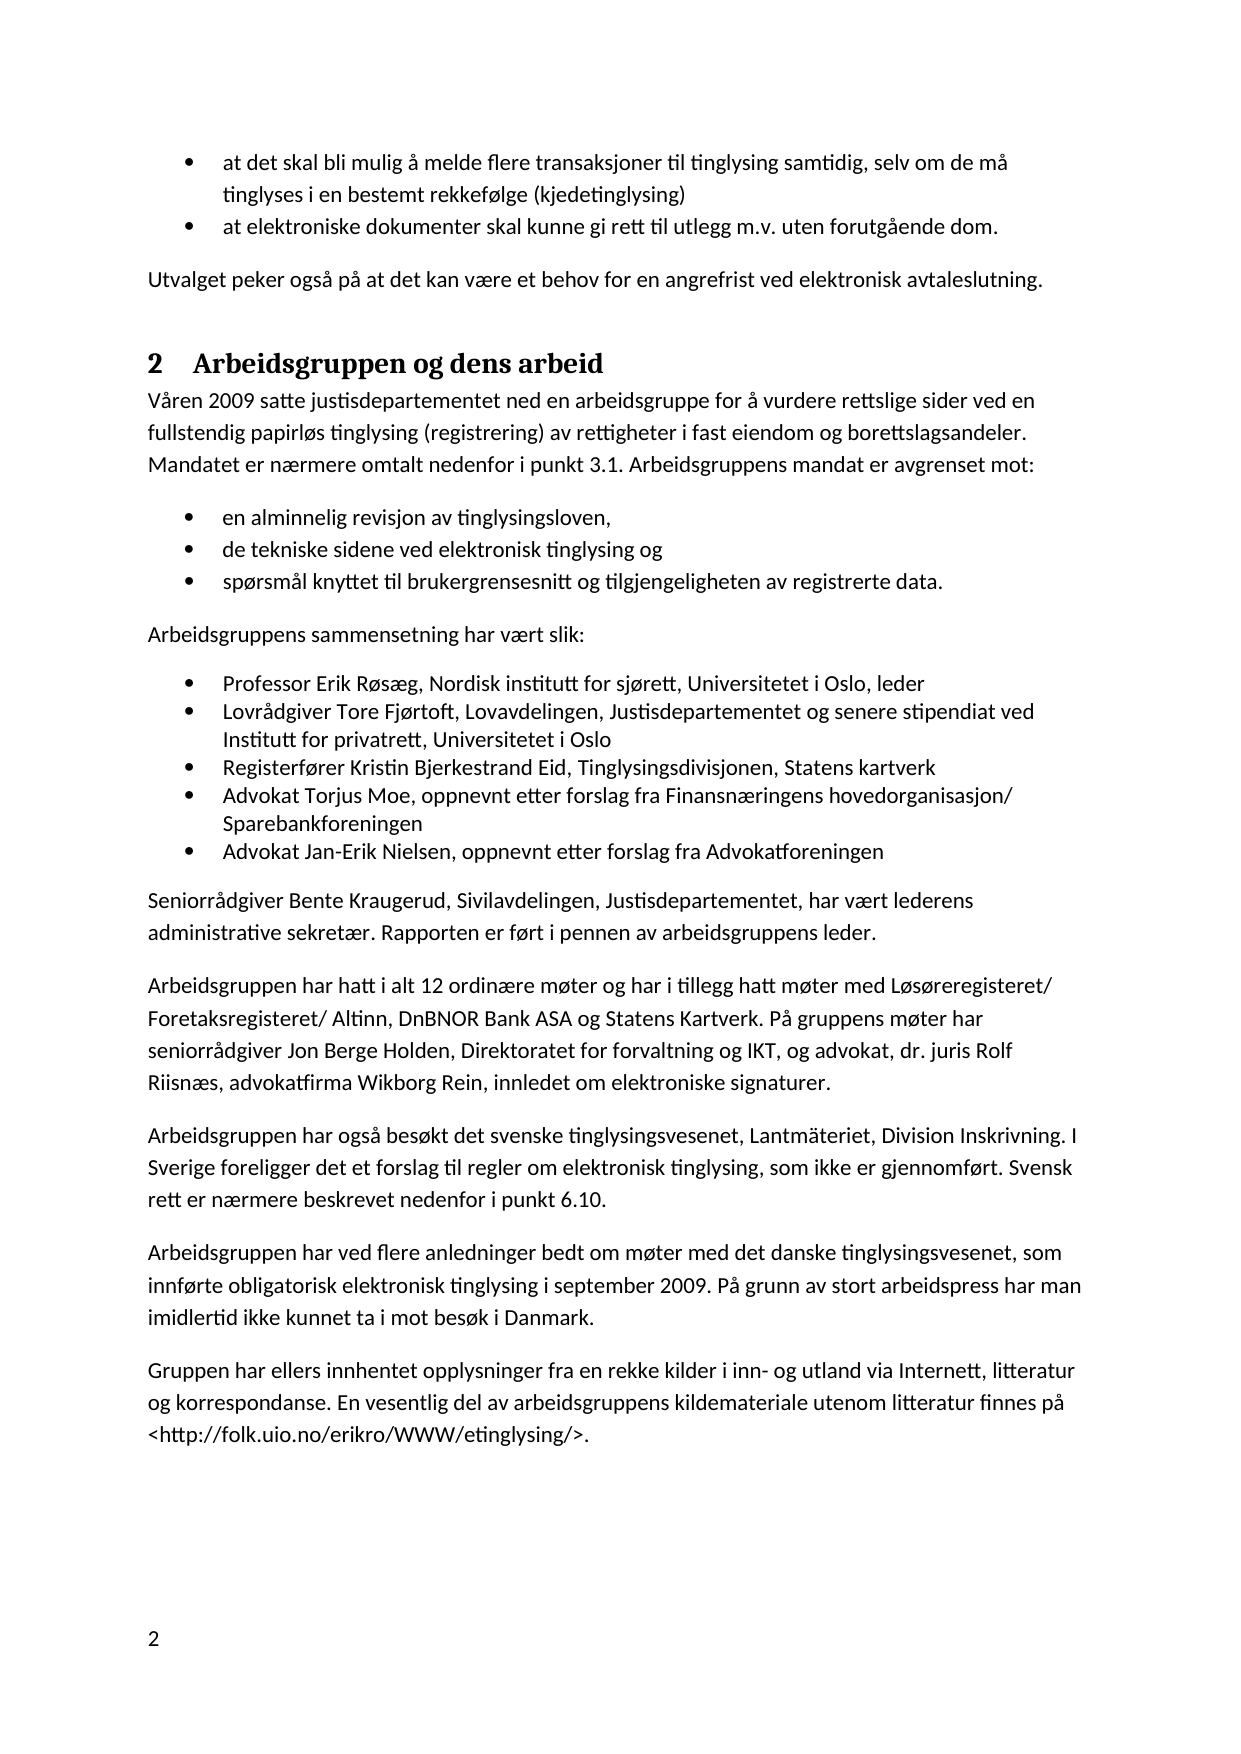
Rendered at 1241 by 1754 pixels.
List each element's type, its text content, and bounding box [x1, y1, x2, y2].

text Gruppen har ellers innhentet opplysninger fra en rekke kilder i inn- og utland via Internett, litteratur og korrespondanse. En vesentlig del av arbeidsgruppens kildemateriale utenom litteratur finnes på <http://folk.uio.no/erikro/WWW/etinglysing/>. [148, 1356, 1093, 1448]
text Utvalget peker også på at det kan være et behov for en angrefrist ved elektronisk avtaleslutning. [148, 265, 1093, 293]
list Advokat Torjus Moe, oppnevnt etter forslag fra Finansnæringens hovedorganisasjon/ Sparebankforeningen [185, 781, 1093, 837]
list Lovrådgiver Tore Fjørtoft, Lovavdelingen, Justisdepartementet og senere stipendiat ved Institutt for privatrett, Universitetet i Oslo [185, 697, 1093, 753]
list at elektroniske dokumenter skal kunne gi rett til utlegg m.v. uten forutgående dom. [185, 212, 1093, 240]
text Seniorrådgiver Bente Kraugerud, Sivilavdelingen, Justisdepartementet, har vært lederens administrative sekretær. Rapporten er ført i pennen av arbeidsgruppens leder. [148, 886, 1093, 947]
text Arbeidsgruppens sammensetning har vært slik: [148, 621, 1093, 648]
text Arbeidsgruppen har hatt i alt 12 ordinære møter og har i tillegg hatt møter med Løsøreregisteret/ Foretaksregisteret/ Altinn, DnBNOR Bank ASA og Statens Kartverk. På gruppens møter har seniorrådgiver Jon Berge Holden, Direktoratet for forvaltning og IKT, og advokat, dr. juris Rolf Riisnæs, advokatfirma Wikborg Rein, innledet om elektroniske signaturer. [148, 972, 1093, 1096]
list Advokat Jan-Erik Nielsen, oppnevnt etter forslag fra Advokatforeningen [185, 837, 1093, 866]
list spørsmål knyttet til brukergrensesnitt og tilgjengeligheten av registrerte data. [185, 567, 1093, 596]
subtitle Arbeidsgruppen og dens arbeid [148, 347, 1093, 381]
list de tekniske sidene ved elektronisk tinglysing og [185, 535, 1093, 563]
text Arbeidsgruppen har ved flere anledninger bedt om møter med det danske tinglysingsvesenet, som innførte obligatorisk elektronisk tinglysing i september 2009. På grunn av stort arbeidspress har man imidlertid ikke kunnet ta i mot besøk i Danmark. [148, 1238, 1093, 1331]
list Registerfører Kristin Bjerkestrand Eid, Tinglysingsdivisjonen, Statens kartverk [185, 753, 1093, 781]
list Professor Erik Røsæg, Nordisk institutt for sjørett, Universitetet i Oslo, leder [185, 669, 1093, 697]
text Arbeidsgruppen har også besøkt det svenske tinglysingsvesenet, Lantmäteriet, Division Inskrivning. I Sverige foreligger det et forslag til regler om elektronisk tinglysing, som ikke er gjennomført. Svensk rett er nærmere beskrevet nedenfor i punkt 6.10. [148, 1121, 1093, 1213]
list en alminnelig revisjon av tinglysingsloven, [185, 503, 1093, 531]
text Våren 2009 satte justisdepartementet ned en arbeidsgruppe for å vurdere rettslige sider ved en fullstendig papirløs tinglysing (registrering) av rettigheter i fast eiendom og borettslagsandeler. Mandatet er nærmere omtalt nedenfor i punkt 3.1. Arbeidsgruppens mandat er avgrenset mot: [148, 386, 1093, 478]
list at det skal bli mulig å melde flere transaksjoner til tinglysing samtidig, selv om de må tinglyses i en bestemt rekkefølge (kjedetinglysing) [185, 148, 1093, 208]
